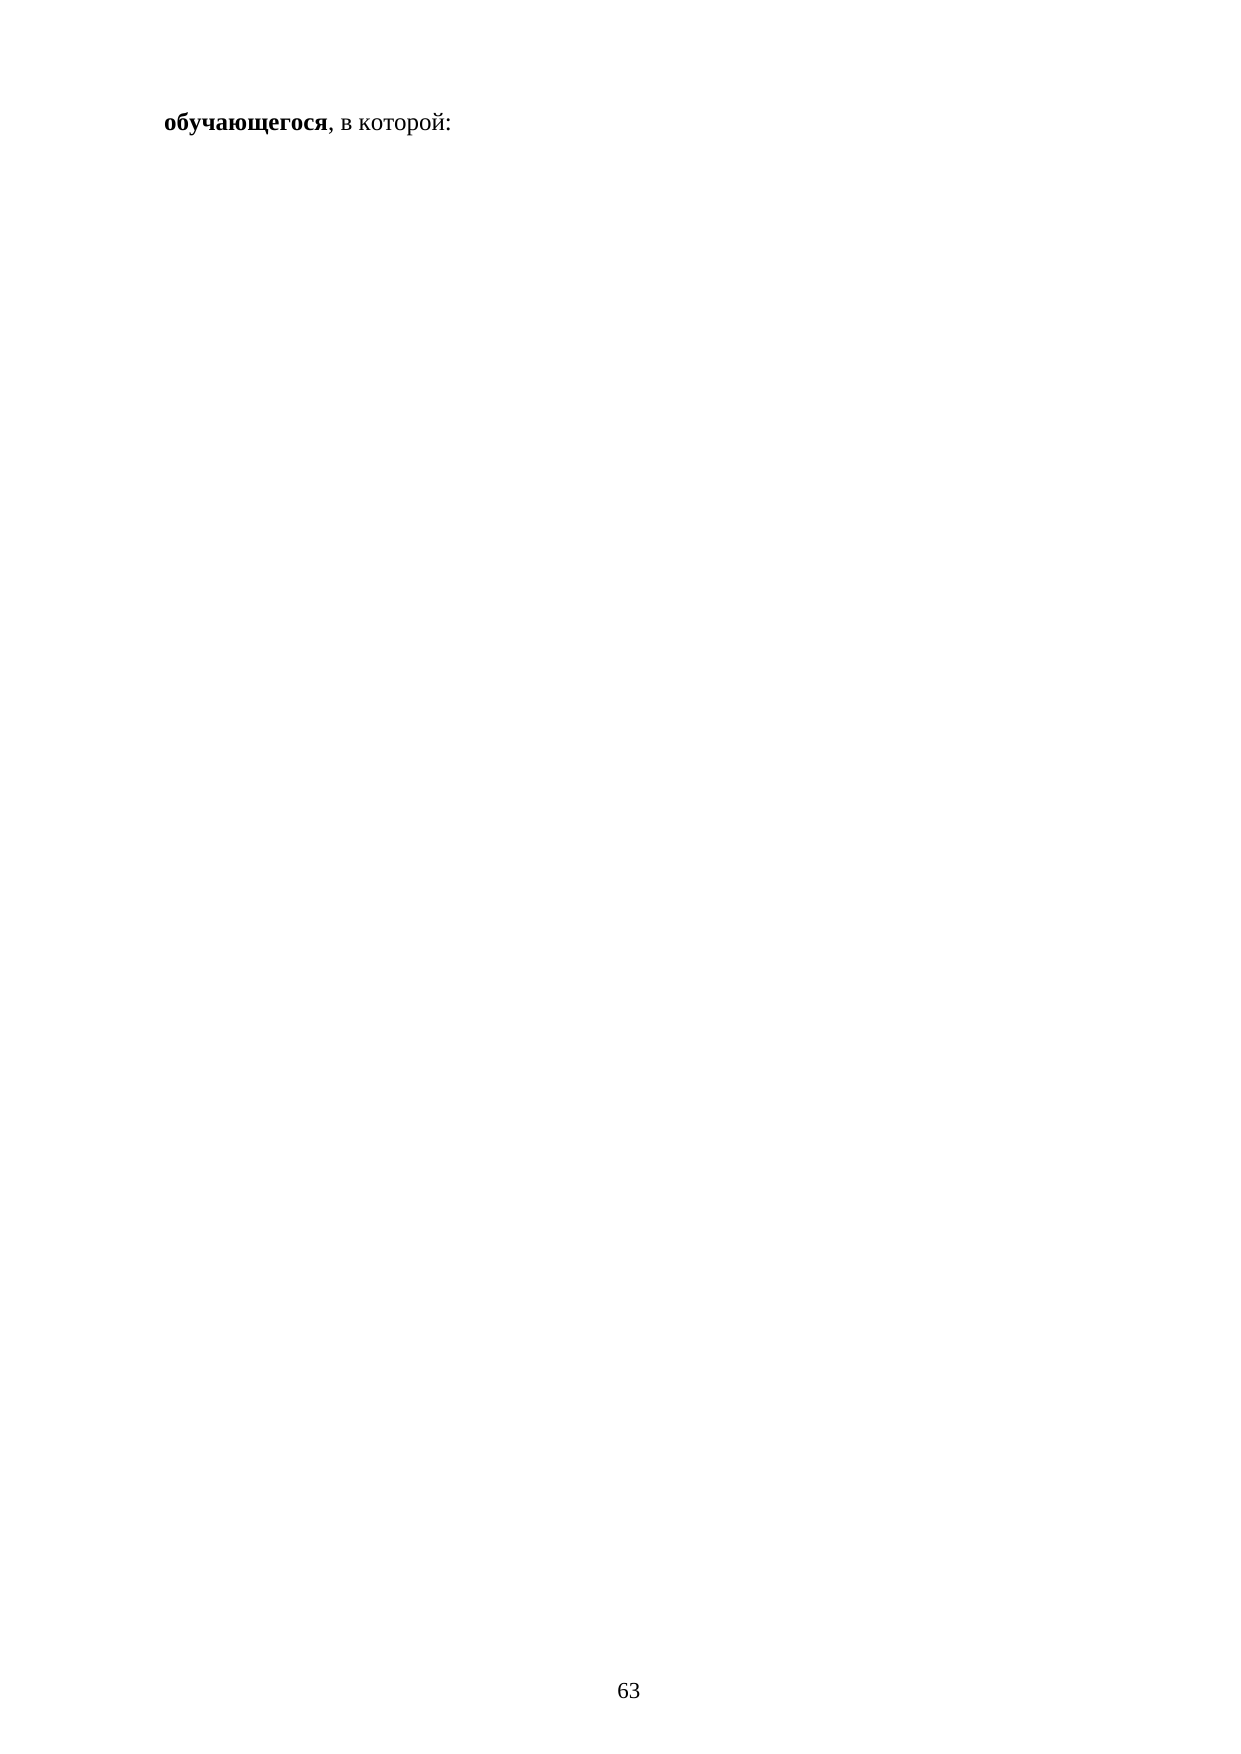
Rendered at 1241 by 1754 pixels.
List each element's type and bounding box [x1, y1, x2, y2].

text [164, 108, 1153, 136]
